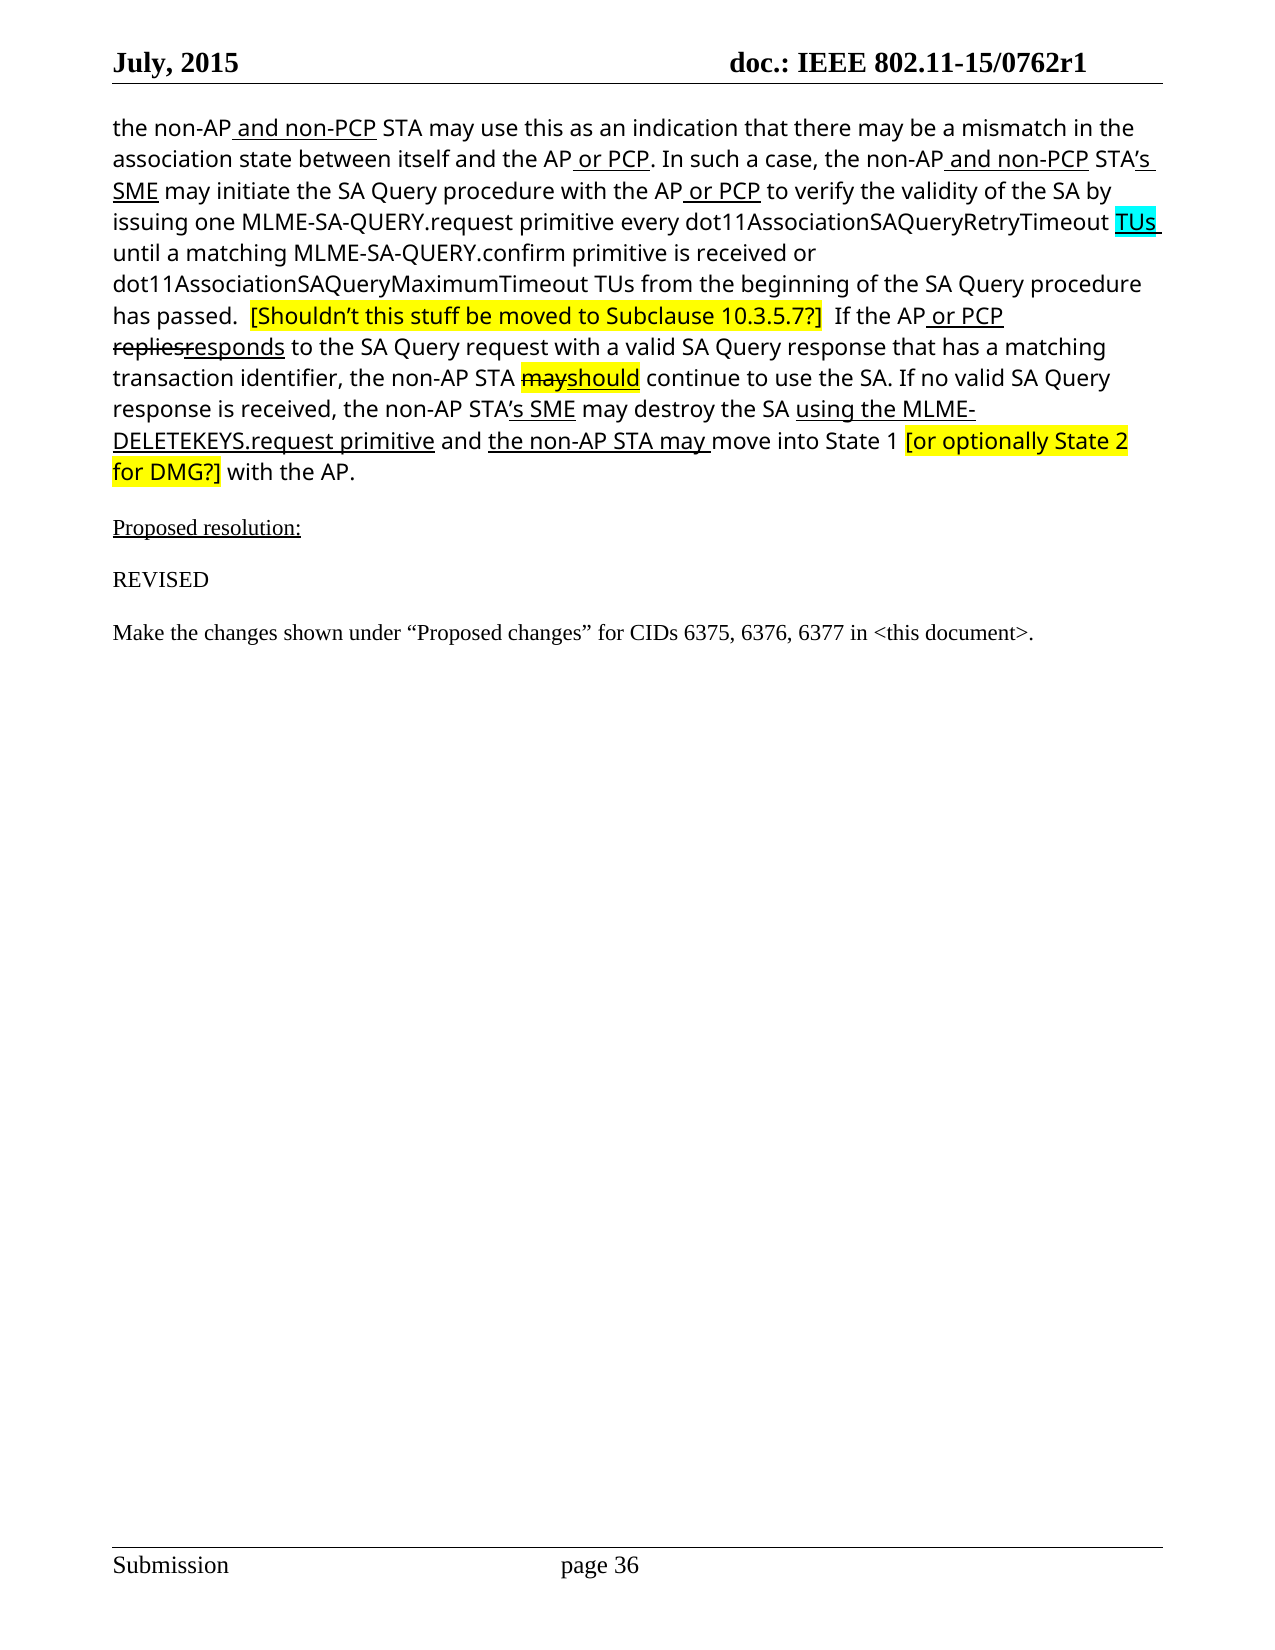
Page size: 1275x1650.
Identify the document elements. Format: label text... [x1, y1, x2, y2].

text Make the changes shown under “Proposed changes” for CIDs 6375, 6376, 6377 in <this document>. [112, 619, 1163, 645]
text REVISED [112, 566, 1163, 593]
text Proposed resolution: [112, 513, 1163, 540]
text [112, 112, 1163, 487]
